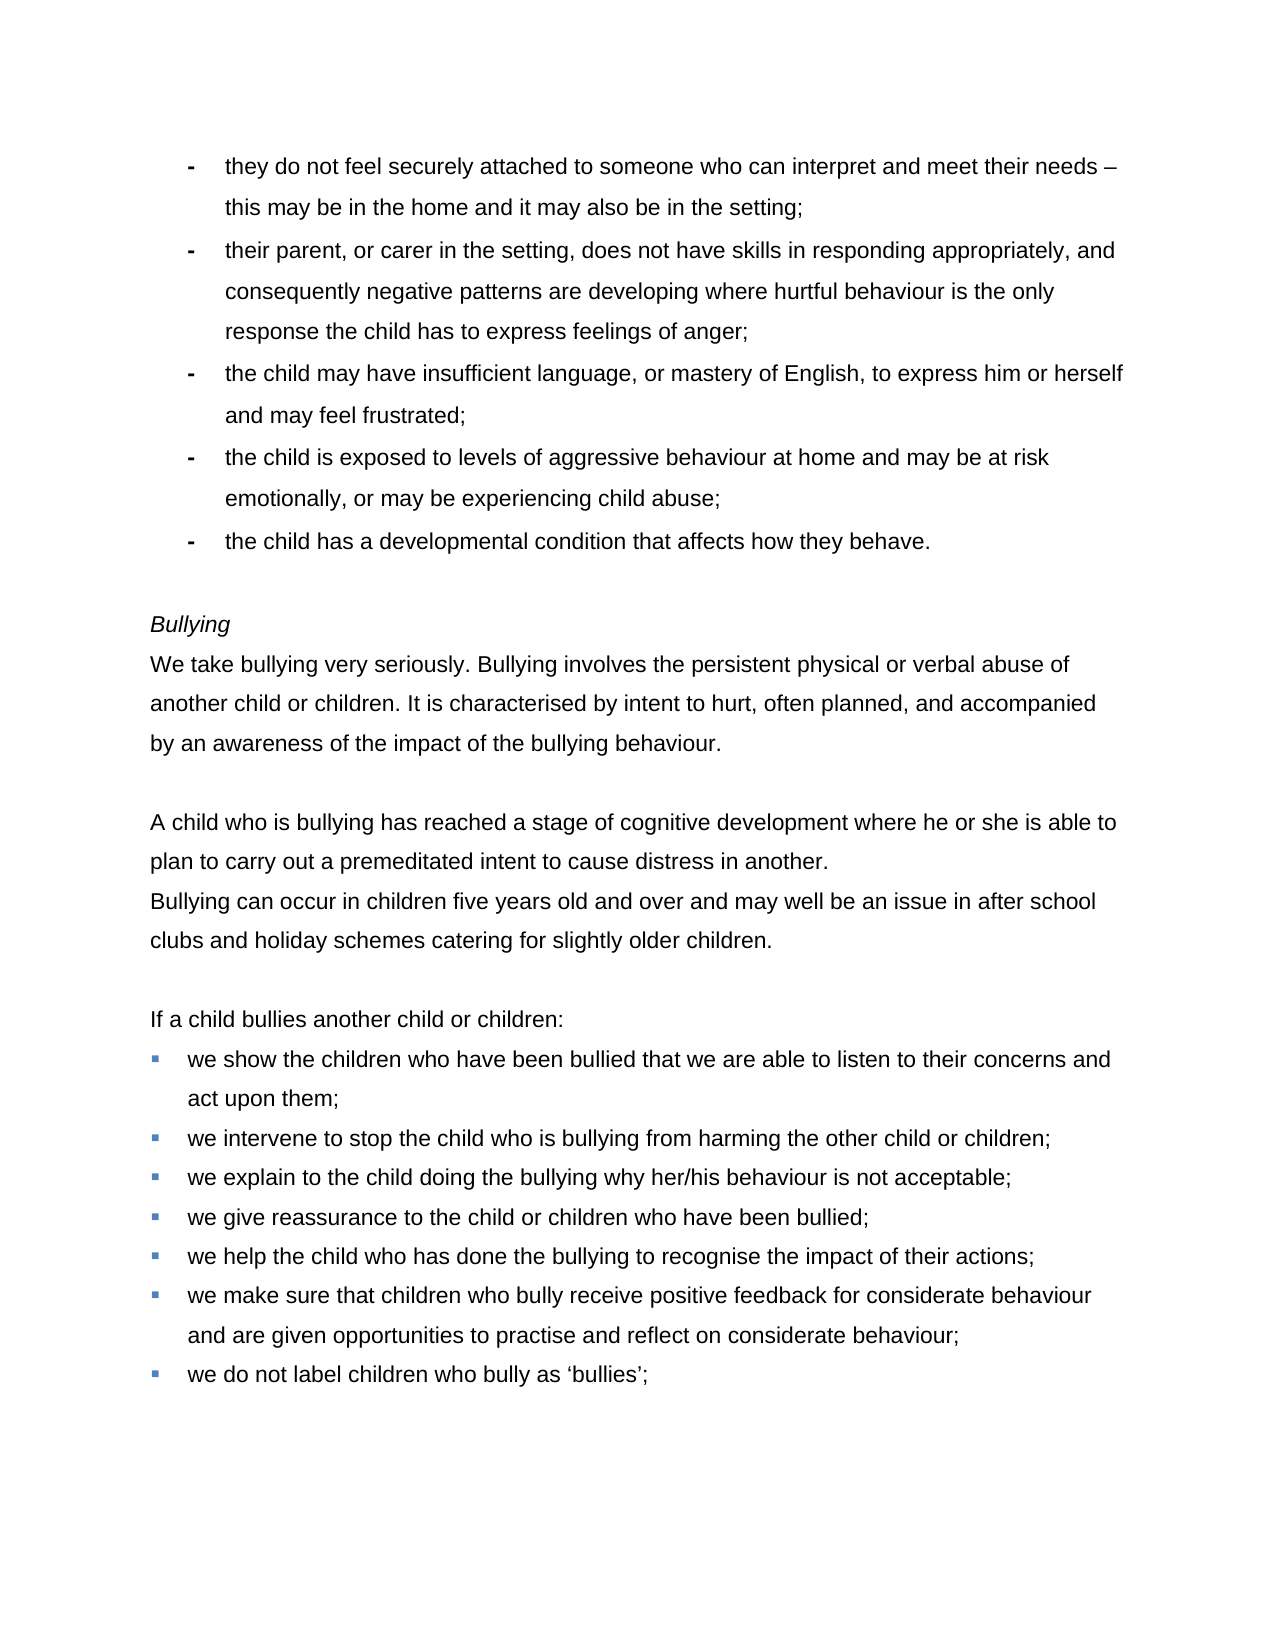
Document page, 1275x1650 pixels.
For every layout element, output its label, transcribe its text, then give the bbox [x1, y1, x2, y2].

list their parent, or carer in the setting, does not have skills in responding appropriately, and consequently negative patterns are developing where hurtful behaviour is the only response the child has to express feelings of anger; [187, 234, 1125, 344]
list we make sure that children who bully receive positive feedback for considerate behaviour and are given opportunities to practise and reflect on considerate behaviour; [150, 1282, 1125, 1348]
list we do not label children who bully as ‘bullies’; [150, 1361, 1125, 1388]
text We take bullying very seriously. Bullying involves the persistent physical or verbal abuse of another child or children. It is characterised by intent to hurt, often planned, and accompanied by an awareness of the impact of the bullying behaviour. [150, 651, 1125, 756]
list we help the child who has done the bullying to recognise the impact of their actions; [150, 1243, 1125, 1269]
list the child is exposed to levels of aggressive behaviour at home and may be at risk emotionally, or may be experiencing child abuse; [187, 441, 1125, 512]
list we explain to the child doing the bullying why her/his behaviour is not acceptable; [150, 1164, 1125, 1190]
list we intervene to stop the child who is bullying from harming the other child or children; [150, 1124, 1125, 1151]
list the child has a developmental condition that affects how they behave. [187, 525, 1125, 556]
list we give reassurance to the child or children who have been bullied; [150, 1203, 1125, 1230]
list we show the children who have been bullied that we are able to listen to their concerns and act upon them; [150, 1046, 1125, 1111]
list the child may have insufficient language, or mastery of English, to express him or herself and may feel frustrated; [187, 357, 1125, 428]
text Bullying can occur in children five years old and over and may well be an issue in after school clubs and holiday schemes catering for slightly older children. [150, 888, 1125, 953]
list they do not feel securely attached to someone who can interpret and meet their needs – this may be in the home and it may also be in the setting; [187, 150, 1125, 221]
text A child who is bullying has reached a stage of cognitive development where he or she is able to plan to carry out a premeditated intent to cause distress in another. [150, 809, 1125, 874]
text If a child bullies another child or children: [150, 1006, 1125, 1032]
text Bullying [150, 611, 1125, 638]
